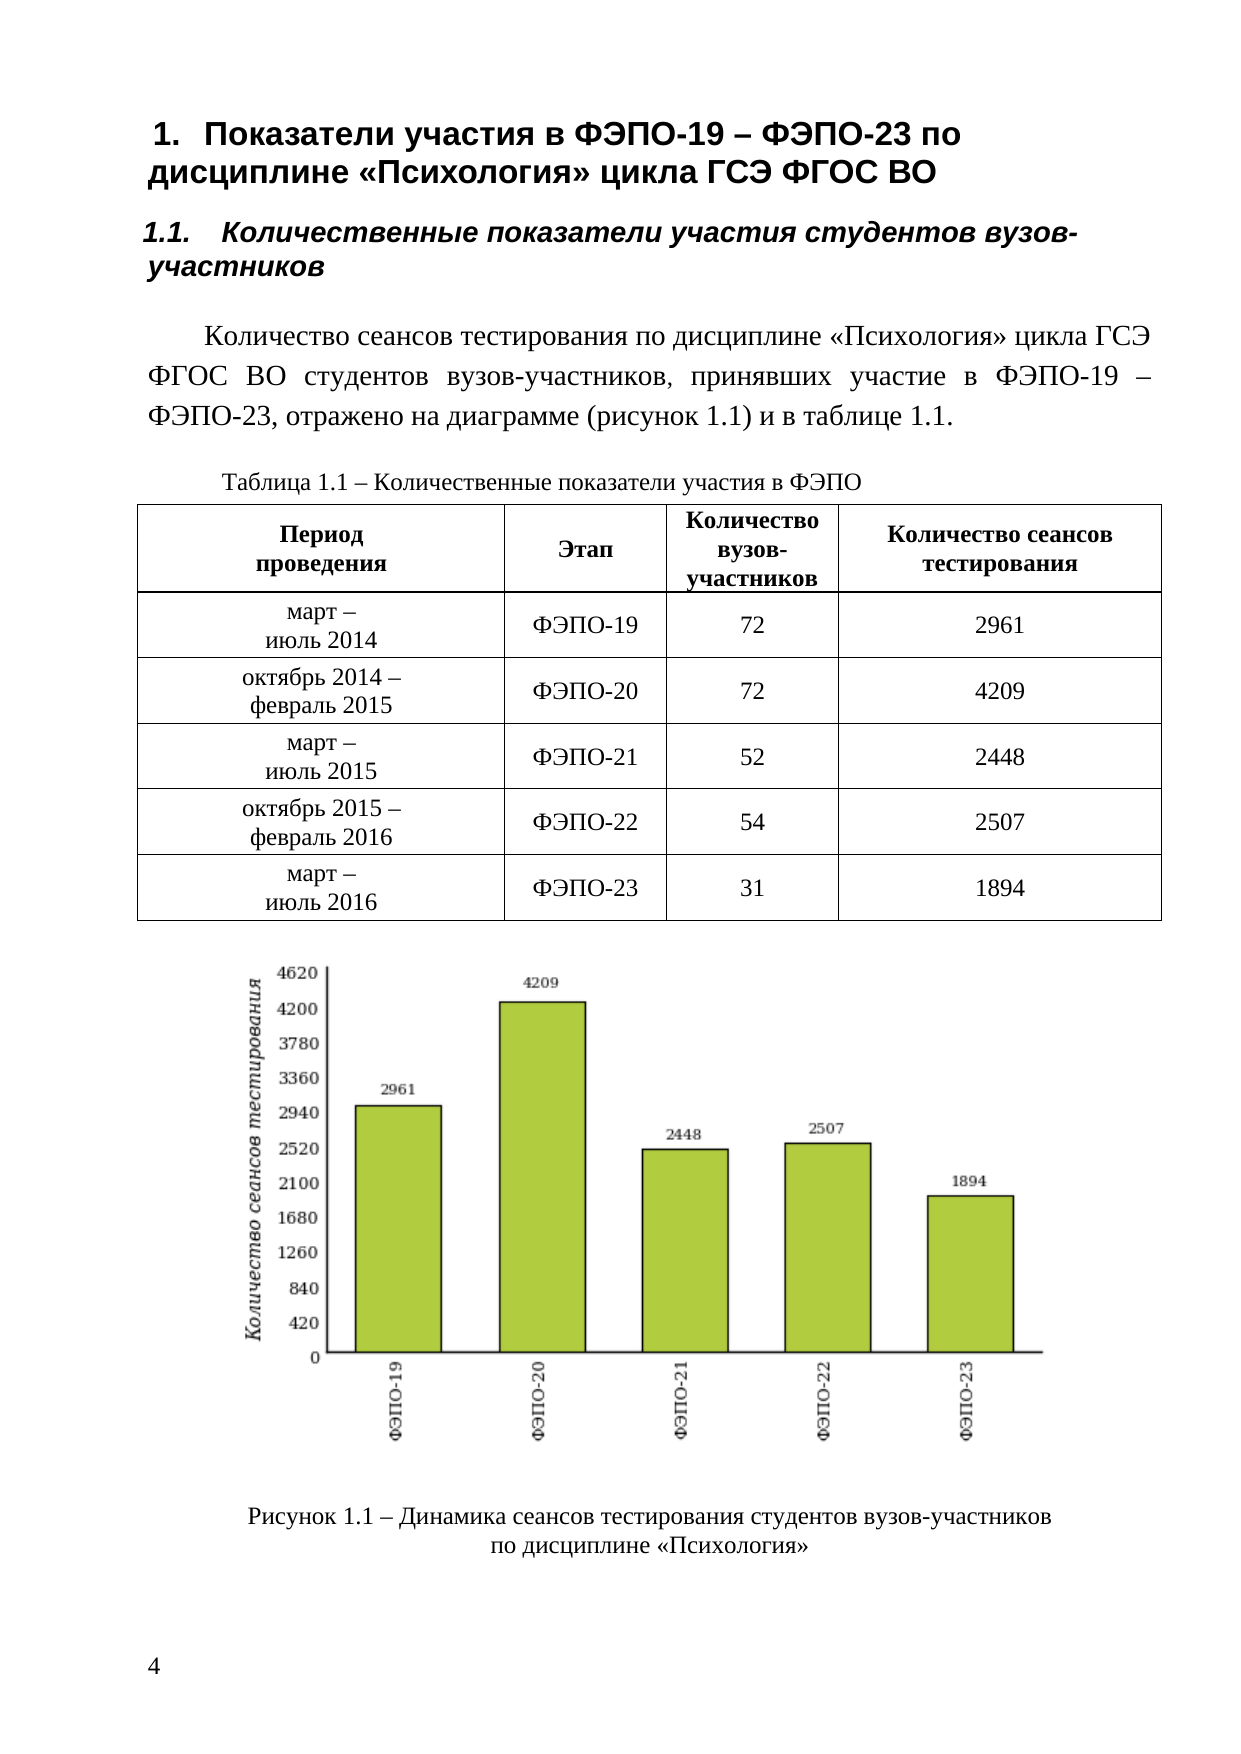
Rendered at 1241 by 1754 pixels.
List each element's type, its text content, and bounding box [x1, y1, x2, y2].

table_cell ФЭПО-20 [505, 658, 666, 723]
table_header Количество вузов-участников [667, 505, 838, 591]
table_cell ФЭПО-19 [505, 593, 666, 657]
table_cell октябрь 2015 – февраль 2016 [138, 789, 504, 854]
text Таблица 1.1 – Количественные показатели участия в ФЭПО [148, 467, 1152, 496]
table_cell 52 [667, 724, 838, 788]
table_header Количество сеансов тестирования [839, 505, 1161, 591]
table_cell 72 [667, 593, 838, 657]
table_header Период проведения [138, 505, 504, 591]
subtitle Количественные показатели участия студентов вузов-участников [148, 216, 1152, 283]
table_cell март – июль 2016 [138, 855, 504, 919]
table_cell ФЭПО-21 [505, 724, 666, 788]
table_cell март – июль 2015 [138, 724, 504, 788]
text Количество сеансов тестирования по дисциплине «Психология» цикла ГСЭ ФГОС ВО студентов вузов-участников, принявших участие в ФЭПО-19 – ФЭПО-23, отражено на диаграмме (рисунок 1.1) и в таблице 1.1. [148, 318, 1152, 432]
table_cell 2961 [839, 593, 1161, 657]
table_cell 1894 [839, 855, 1161, 919]
table_cell 31 [667, 855, 838, 919]
table_cell 4209 [839, 658, 1161, 723]
table_cell ФЭПО-22 [505, 789, 666, 854]
table_cell 72 [667, 658, 838, 723]
picture [214, 952, 1085, 1502]
table_header Этап [505, 505, 666, 591]
subtitle Показатели участия в ФЭПО-19 – ФЭПО-23 по дисциплине «Психология» цикла ГСЭ ФГОС ВО [148, 114, 1152, 191]
table_cell март – июль 2014 [138, 593, 504, 657]
table_cell 54 [667, 789, 838, 854]
table_cell 2448 [839, 724, 1161, 788]
table_cell октябрь 2014 – февраль 2015 [138, 658, 504, 723]
table_cell ФЭПО-23 [505, 855, 666, 919]
table_cell 2507 [839, 789, 1161, 854]
